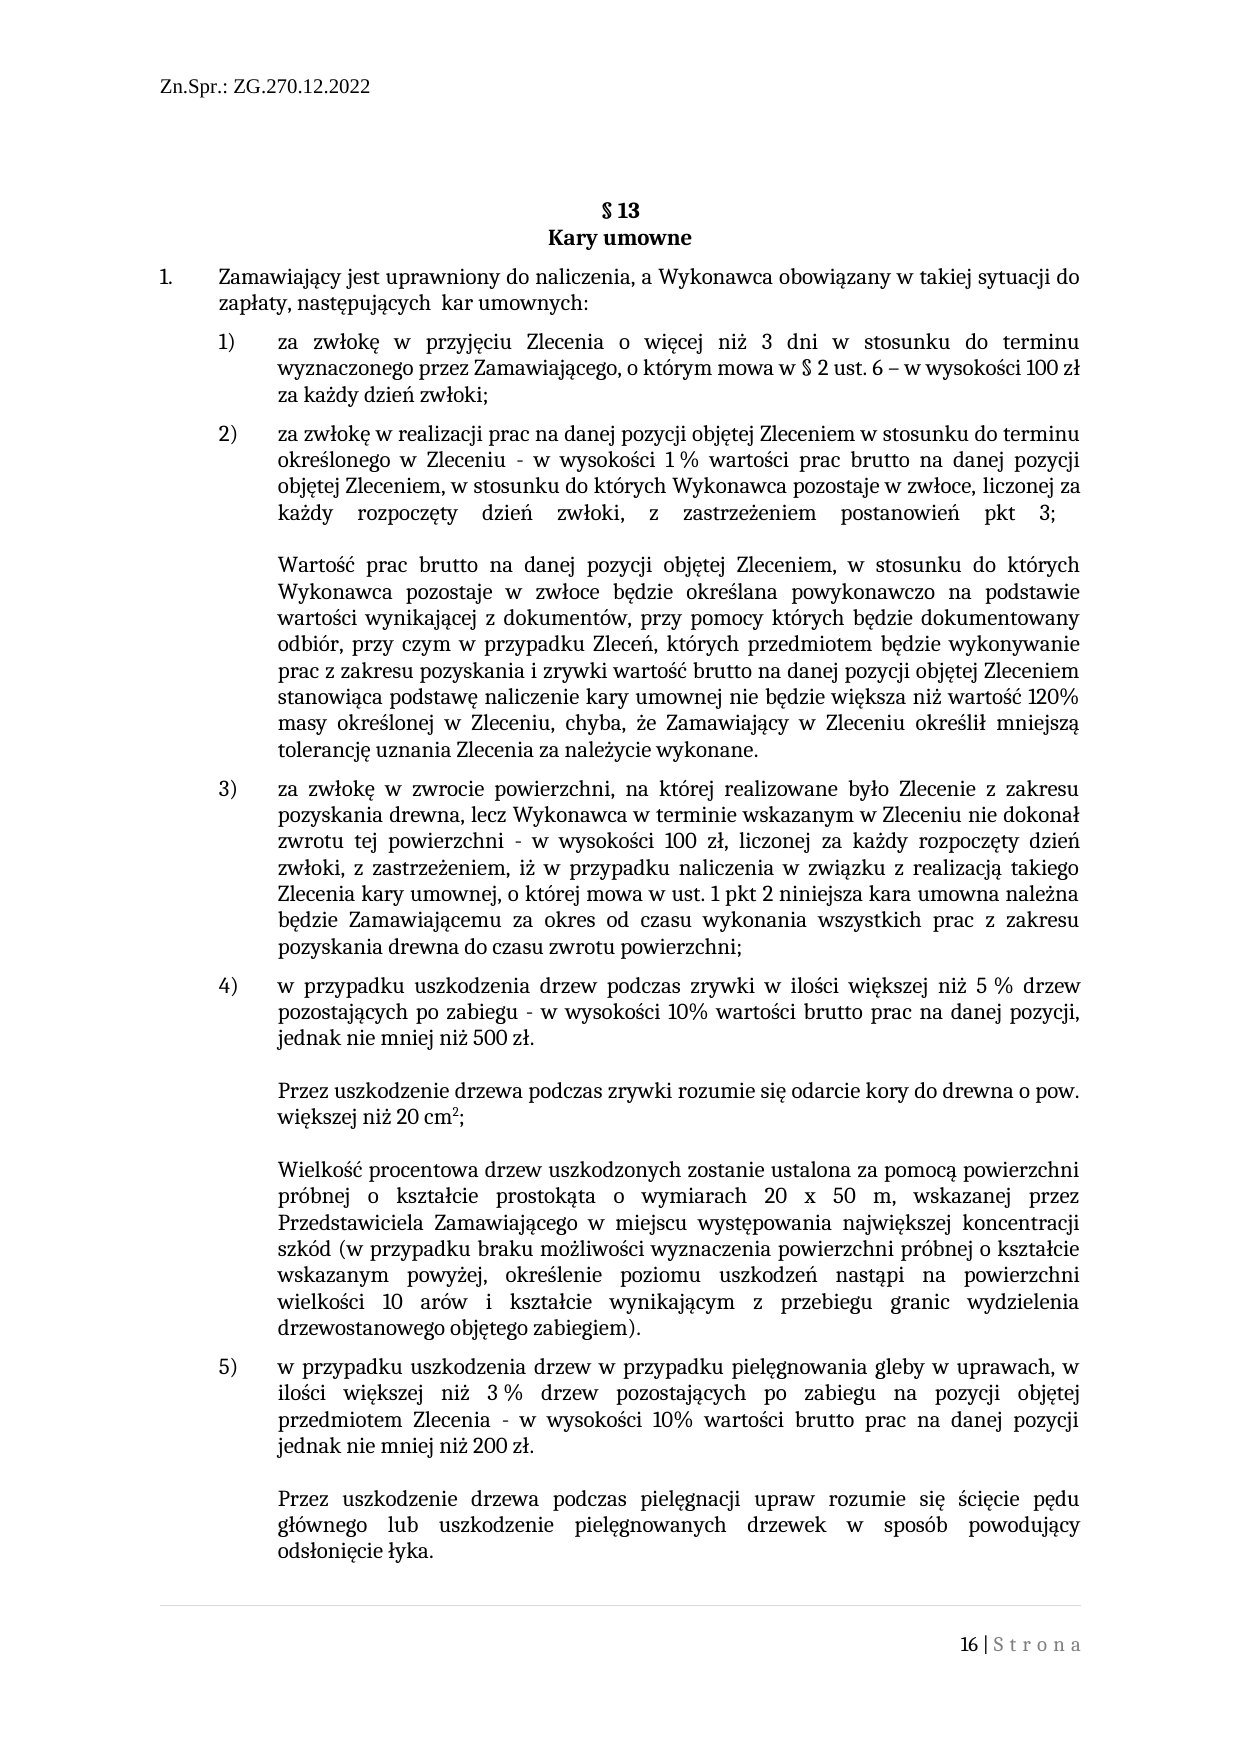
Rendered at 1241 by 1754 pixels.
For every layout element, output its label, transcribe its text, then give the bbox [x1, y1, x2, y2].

text § 13 Kary umowne [159, 198, 1081, 251]
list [218, 1354, 1081, 1591]
list Zamawiający jest uprawniony do naliczenia, a Wykonawca obowiązany w takiej sytuacji do zapłaty, następujących kar umownych: [159, 263, 1081, 316]
list za zwłokę w realizacji prac na danej pozycji objętej Zleceniem w stosunku do terminu określonego w Zleceniu - w wysokości 1 % wartości prac brutto na danej pozycji objętej Zleceniem, w stosunku do których Wykonawca pozostaje w zwłoce, liczonej za każdy rozpoczęty dzień zwłoki, z zastrzeżeniem postanowień pkt 3; Wartość prac brutto na danej pozycji objętej Zleceniem, w stosunku do których Wykonawca pozostaje w zwłoce będzie określana powykonawczo na podstawie wartości wynikającej z dokumentów, przy pomocy których będzie dokumentowany odbiór, przy czym w przypadku Zleceń, których przedmiotem będzie wykonywanie prac z zakresu pozyskania i zrywki wartość brutto na danej pozycji objętej Zleceniem stanowiąca podstawę naliczenie kary umownej nie będzie większa niż wartość 120% masy określonej w Zleceniu, chyba, że Zamawiający w Zleceniu określił mniejszą tolerancję uznania Zlecenia za należycie wykonane. [218, 420, 1081, 763]
list w przypadku uszkodzenia drzew podczas zrywki w ilości większej niż 5 % drzew pozostających po zabiegu - w wysokości 10% wartości brutto prac na danej pozycji, jednak nie mniej niż 500 zł. Przez uszkodzenie drzewa podczas zrywki rozumie się odarcie kory do drewna o pow. większej niż 20 cm2; Wielkość procentowa drzew uszkodzonych zostanie ustalona za pomocą powierzchni próbnej o kształcie prostokąta o wymiarach 20 x 50 m, wskazanej przez Przedstawiciela Zamawiającego w miejscu występowania największej koncentracji szkód (w przypadku braku możliwości wyznaczenia powierzchni próbnej o kształcie wskazanym powyżej, określenie poziomu uszkodzeń nastąpi na powierzchni wielkości 10 arów i kształcie wynikającym z przebiegu granic wydzielenia drzewostanowego objętego zabiegiem). [218, 972, 1081, 1341]
list za zwłokę w przyjęciu Zlecenia o więcej niż 3 dni w stosunku do terminu wyznaczonego przez Zamawiającego, o którym mowa w § 2 ust. 6 – w wysokości 100 zł za każdy dzień zwłoki; [218, 329, 1081, 408]
list za zwłokę w zwrocie powierzchni, na której realizowane było Zlecenie z zakresu pozyskania drewna, lecz Wykonawca w terminie wskazanym w Zleceniu nie dokonał zwrotu tej powierzchni - w wysokości 100 zł, liczonej za każdy rozpoczęty dzień zwłoki, z zastrzeżeniem, iż w przypadku naliczenia w związku z realizacją takiego Zlecenia kary umownej, o której mowa w ust. 1 pkt 2 niniejsza kara umowna należna będzie Zamawiającemu za okres od czasu wykonania wszystkich prac z zakresu pozyskania drewna do czasu zwrotu powierzchni; [218, 775, 1081, 960]
